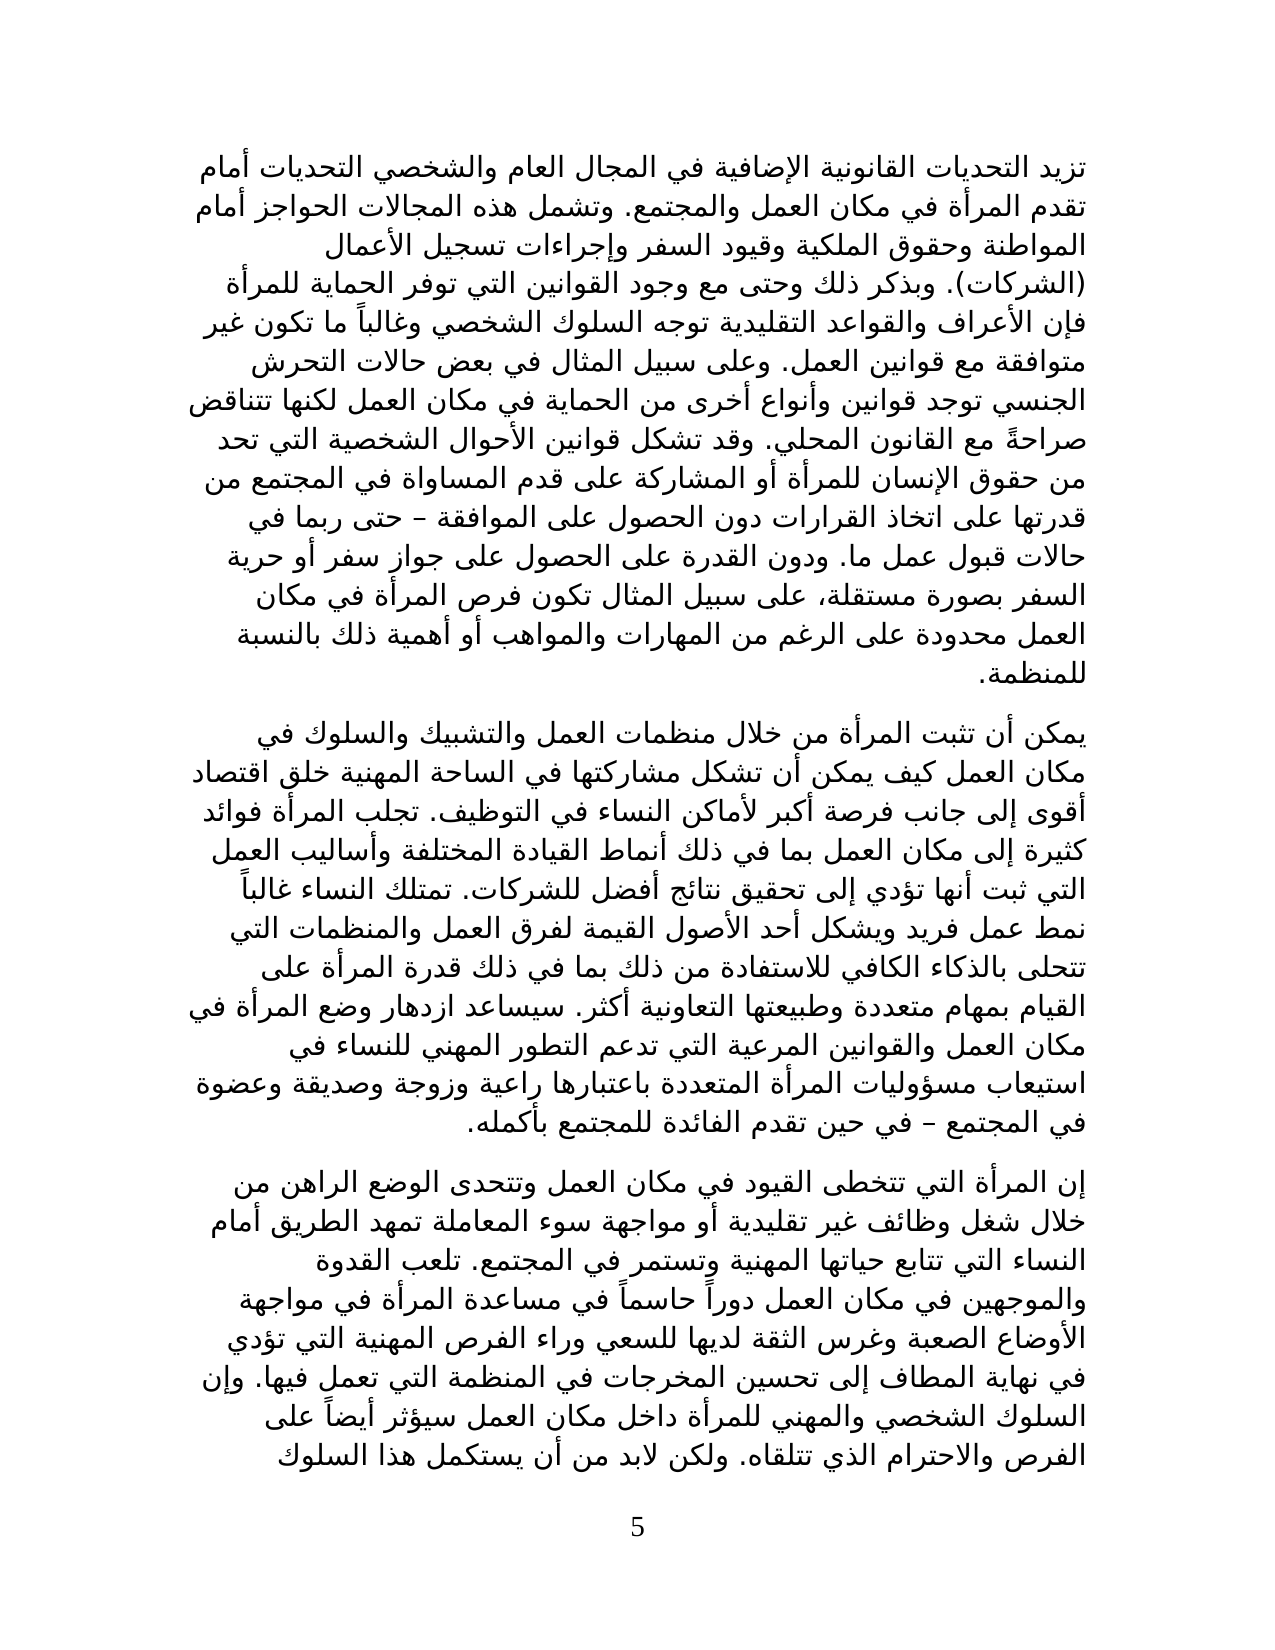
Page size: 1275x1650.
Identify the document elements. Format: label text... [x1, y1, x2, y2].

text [187, 1166, 1087, 1472]
text يمكن أن تثبت المرأة من خلال منظمات العمل والتشبيك والسلوك في مكان العمل كيف يمكن أن تشكل مشاركتها في الساحة المهنية خلق اقتصاد أقوى إلى جانب فرصة أكبر لأماكن النساء في التوظيف. تجلب المرأة فوائد كثيرة إلى مكان العمل بما في ذلك أنماط القيادة المختلفة وأساليب العمل التي ثبت أنها تؤدي إلى تحقيق نتائج أفضل للشركات. تمتلك النساء غالباً نمط عمل فريد ويشكل أحد الأصول القيمة لفرق العمل والمنظمات التي تتحلى بالذكاء الكافي للاستفادة من ذلك بما في ذلك قدرة المرأة على القيام بمهام متعددة وطبيعتها التعاونية أكثر. سيساعد ازدهار وضع المرأة في مكان العمل والقوانين المرعية التي تدعم التطور المهني للنساء في استيعاب مسؤوليات المرأة المتعددة باعتبارها راعية وزوجة وصديقة وعضوة في المجتمع – في حين تقدم الفائدة للمجتمع بأكمله. [187, 716, 1087, 1140]
text تزيد التحديات القانونية الإضافية في المجال العام والشخصي التحديات أمام تقدم المرأة في مكان العمل والمجتمع. وتشمل هذه المجالات الحواجز أمام المواطنة وحقوق الملكية وقيود السفر وإجراءات تسجيل الأعمال (الشركات). وبذكر ذلك وحتى مع وجود القوانين التي توفر الحماية للمرأة فإن الأعراف والقواعد التقليدية توجه السلوك الشخصي وغالباً ما تكون غير متوافقة مع قوانين العمل. وعلى سبيل المثال في بعض حالات التحرش الجنسي توجد قوانين وأنواع أخرى من الحماية في مكان العمل لكنها تتناقض صراحةً مع القانون المحلي. وقد تشكل قوانين الأحوال الشخصية التي تحد من حقوق الإنسان للمرأة أو المشاركة على قدم المساواة في المجتمع من قدرتها على اتخاذ القرارات دون الحصول على الموافقة – حتى ربما في حالات قبول عمل ما. ودون القدرة على الحصول على جواز سفر أو حرية السفر بصورة مستقلة، على سبيل المثال تكون فرص المرأة في مكان العمل محدودة على الرغم من المهارات والمواهب أو أهمية ذلك بالنسبة للمنظمة. [187, 150, 1087, 690]
